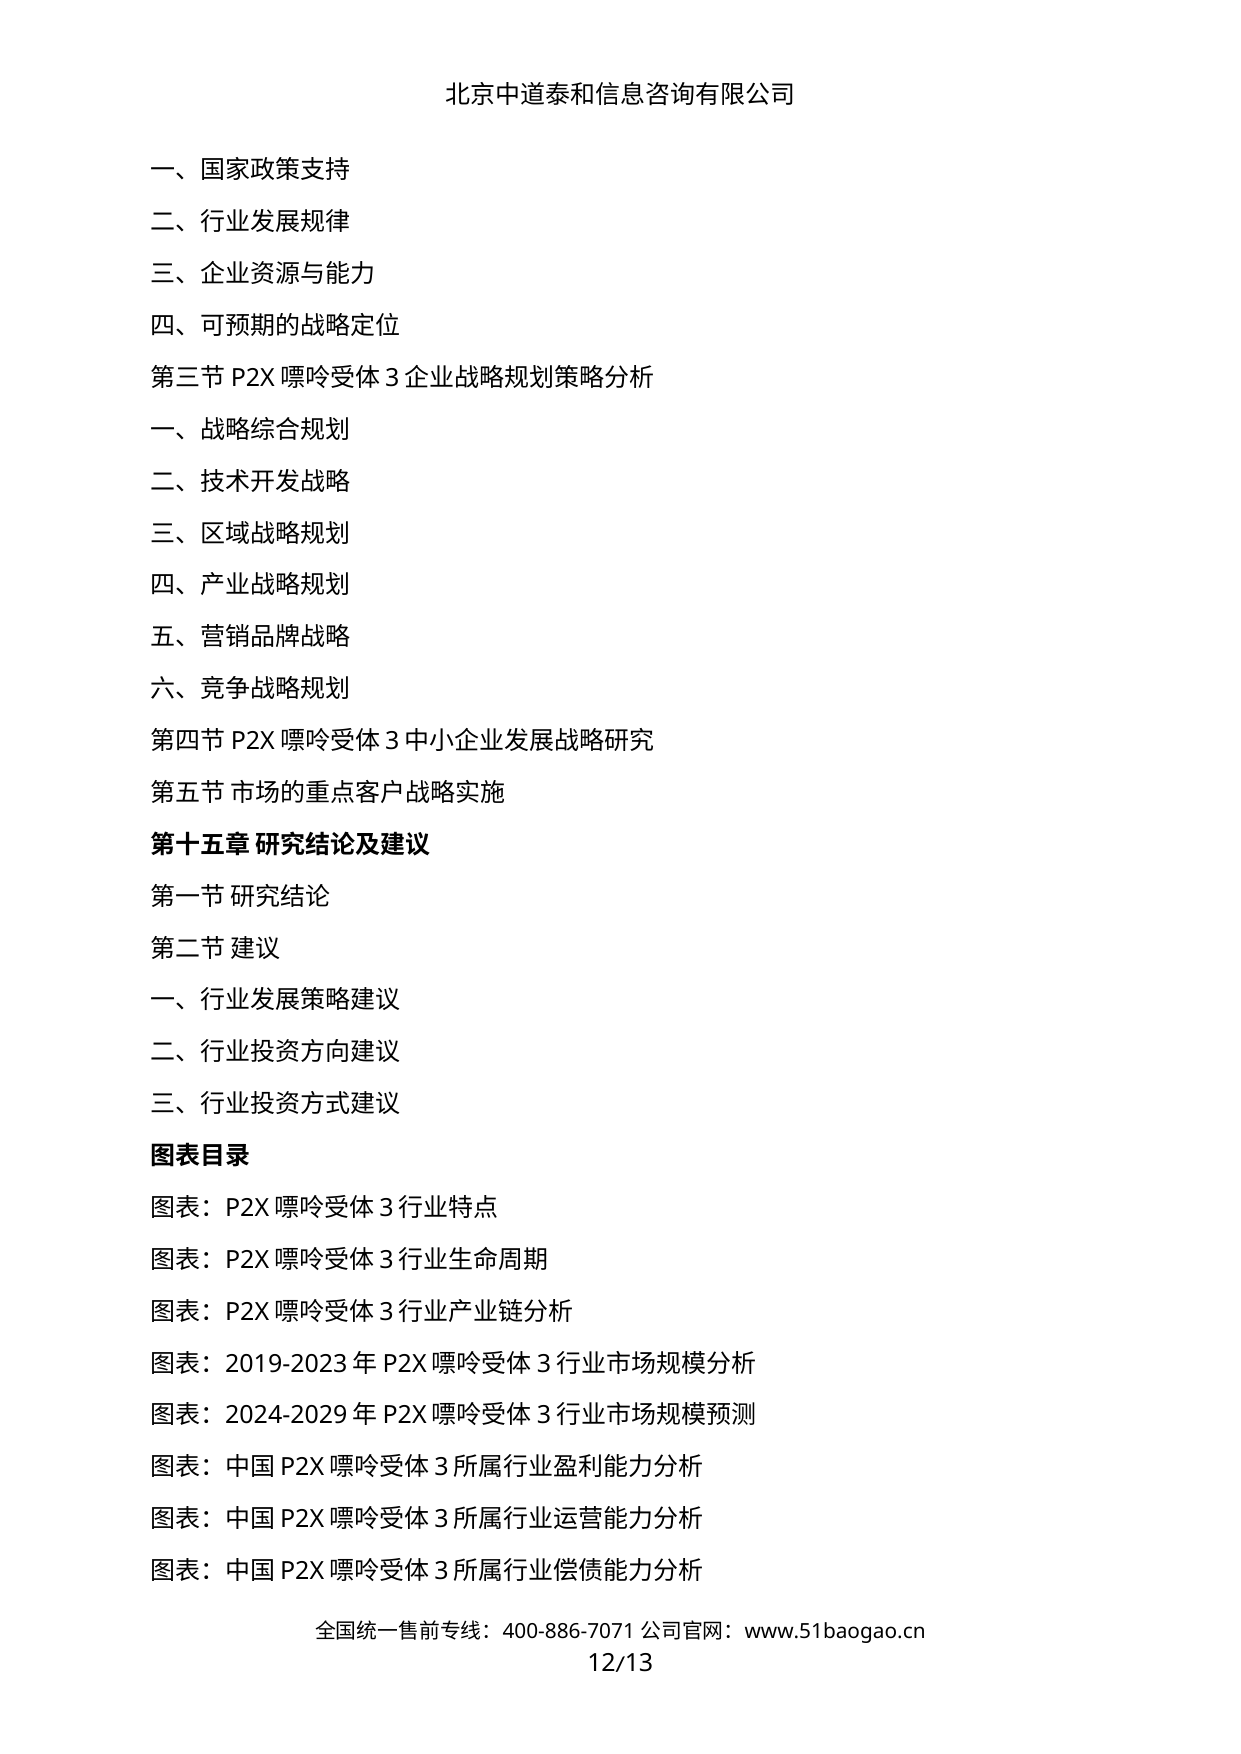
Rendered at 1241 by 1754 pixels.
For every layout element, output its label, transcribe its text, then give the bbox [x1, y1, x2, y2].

text 图表：中国P2X嘌呤受体3所属行业偿债能力分析 [150, 1551, 1090, 1587]
text 图表：2019-2023年P2X嘌呤受体3行业市场规模分析 [150, 1343, 1090, 1379]
text 一、行业发展策略建议 [150, 980, 1090, 1016]
text 图表：中国P2X嘌呤受体3所属行业盈利能力分析 [150, 1447, 1090, 1483]
text 六、竞争战略规划 [150, 669, 1090, 705]
text 一、国家政策支持 [150, 150, 1090, 186]
text 二、行业发展规律 [150, 202, 1090, 238]
text 三、区域战略规划 [150, 513, 1090, 549]
text 三、企业资源与能力 [150, 254, 1090, 290]
text 图表：P2X嘌呤受体3行业生命周期 [150, 1239, 1090, 1276]
text 第二节 建议 [150, 928, 1090, 964]
text 四、可预期的战略定位 [150, 306, 1090, 342]
text 五、营销品牌战略 [150, 617, 1090, 653]
text 第一节 研究结论 [150, 876, 1090, 912]
text 三、行业投资方式建议 [150, 1084, 1090, 1120]
text 四、产业战略规划 [150, 565, 1090, 601]
text 图表目录 [150, 1136, 1090, 1172]
text 图表：中国P2X嘌呤受体3所属行业运营能力分析 [150, 1499, 1090, 1535]
text 一、战略综合规划 [150, 409, 1090, 446]
text 图表：2024-2029年P2X嘌呤受体3行业市场规模预测 [150, 1395, 1090, 1431]
text 第十五章 研究结论及建议 [150, 824, 1090, 861]
text 第四节 P2X嘌呤受体3中小企业发展战略研究 [150, 721, 1090, 757]
text 图表：P2X嘌呤受体3行业特点 [150, 1187, 1090, 1224]
text 第五节 市场的重点客户战略实施 [150, 772, 1090, 809]
text 二、技术开发战略 [150, 461, 1090, 497]
text 二、行业投资方向建议 [150, 1032, 1090, 1068]
text 第三节 P2X嘌呤受体3企业战略规划策略分析 [150, 357, 1090, 394]
text 图表：P2X嘌呤受体3行业产业链分析 [150, 1291, 1090, 1327]
